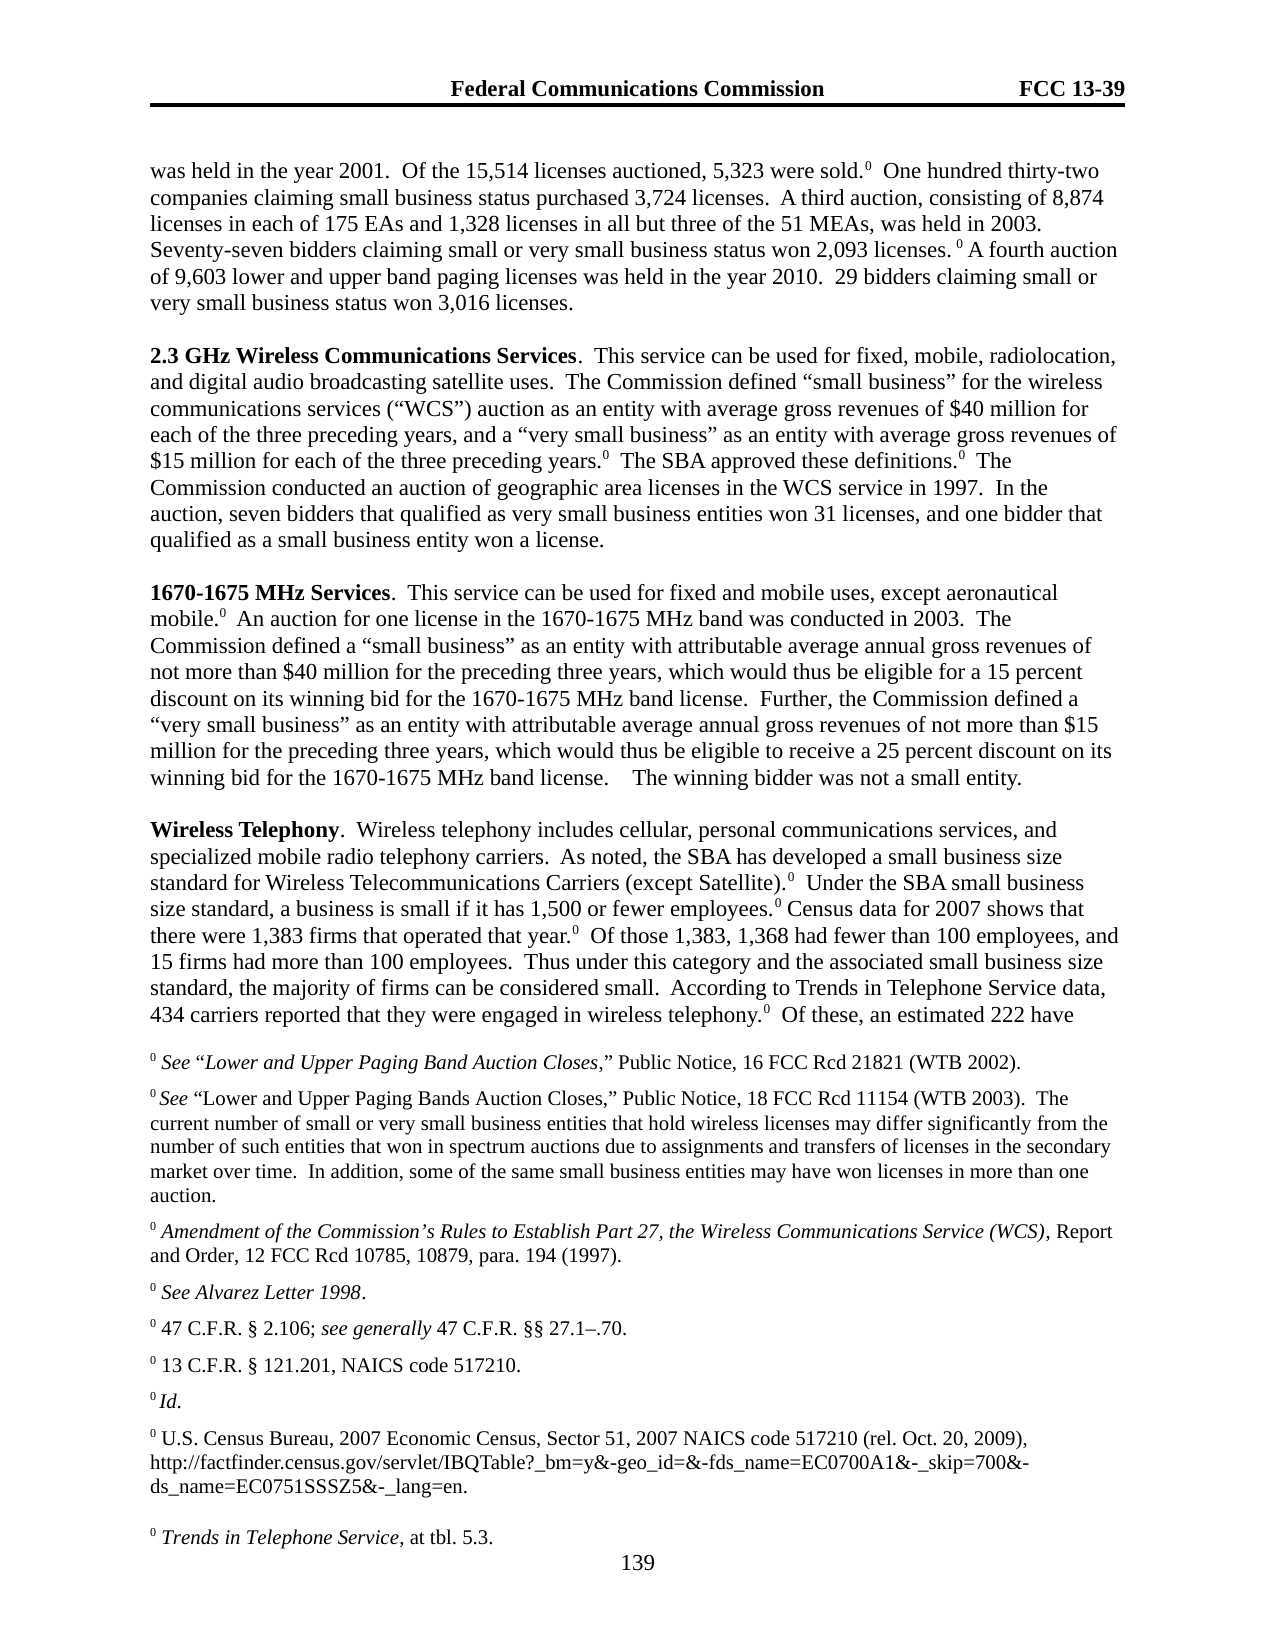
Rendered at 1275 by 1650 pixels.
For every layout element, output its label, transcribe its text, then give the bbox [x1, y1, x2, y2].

text 1670-1675 MHz Services. This service can be used for fixed and mobile uses, except aeronautical mobile. An auction for one license in the 1670-1675 MHz band was conducted in 2003. The Commission defined a “small business” as an entity with attributable average annual gross revenues of not more than $40 million for the preceding three years, which would thus be eligible for a 15 percent discount on its winning bid for the 1670-1675 MHz band license. Further, the Commission defined a “very small business” as an entity with attributable average annual gross revenues of not more than $15 million for the preceding three years, which would thus be eligible to receive a 25 percent discount on its winning bid for the 1670-1675 MHz band license. The winning bidder was not a small entity. [150, 579, 1125, 790]
text 2.3 GHz Wireless Communications Services. This service can be used for fixed, mobile, radiolocation, and digital audio broadcasting satellite uses. The Commission defined “small business” for the wireless communications services (“WCS”) auction as an entity with average gross revenues of $40 million for each of the three preceding years, and a “very small business” as an entity with average gross revenues of $15 million for each of the three preceding years. The SBA approved these definitions. The Commission conducted an auction of geographic area licenses in the WCS service in 1997. In the auction, seven bidders that qualified as very small business entities won 31 licenses, and one bidder that qualified as a small business entity won a license. [150, 342, 1125, 553]
text Wireless Telephony. Wireless telephony includes cellular, personal communications services, and specialized mobile radio telephony carriers. As noted, the SBA has developed a small business size standard for Wireless Telecommunications Carriers (except Satellite). Under the SBA small business size standard, a business is small if it has 1,500 or fewer employees. Census data for 2007 shows that there were 1,383 firms that operated that year. Of those 1,383, 1,368 had fewer than 100 employees, and 15 firms had more than 100 employees. Thus under this category and the associated small business size standard, the majority of firms can be considered small. According to Trends in Telephone Service data, 434 carriers reported that they were engaged in wireless telephony. Of these, an estimated 222 have 1,500 or fewer employees and 212 have more than 1,500 employees. Therefore, approximately half of these entities can be considered small. Similarly, according to Commission data, 413 carriers reported that they were engaged in the provision of wireless telephony, including cellular service, Personal Communications Service (PCS), and Specialized Mobile Radio (SMR) Telephony services. Of these, an estimated 261 have 1,500 or fewer employees and 152 have more than 1,500 employees. Consequently, the Commission estimates that approximately half or more of these firms can be considered small. Thus, using available data, we estimate that the majority of wireless firms can be considered small. [150, 816, 1125, 1027]
text In addition, in the Paging Second Report and Order, the Commission adopted a size standard for “small businesses” for purposes of determining their eligibility for special provisions such as bidding credits. A small business is an entity that, together with its affiliates and controlling principals, has average gross revenues not exceeding $15 million for the preceding three years. The SBA has approved this definition. An initial auction of Metropolitan Economic Area (“MEA”) licenses was conducted in the year 2000. Of the 2,499 licenses auctioned, 985 were sold. Fifty-seven companies claiming small business status won 440 licenses. A subsequent auction of MEA and Economic Area (“EA”) licenses was held in the year 2001. Of the 15,514 licenses auctioned, 5,323 were sold. One hundred thirty-two companies claiming small business status purchased 3,724 licenses. A third auction, consisting of 8,874 licenses in each of 175 EAs and 1,328 licenses in all but three of the 51 MEAs, was held in 2003. Seventy-seven bidders claiming small or very small business status won 2,093 licenses. A fourth auction of 9,603 lower and upper band paging licenses was held in the year 2010. 29 bidders claiming small or very small business status won 3,016 licenses. [150, 157, 1125, 316]
